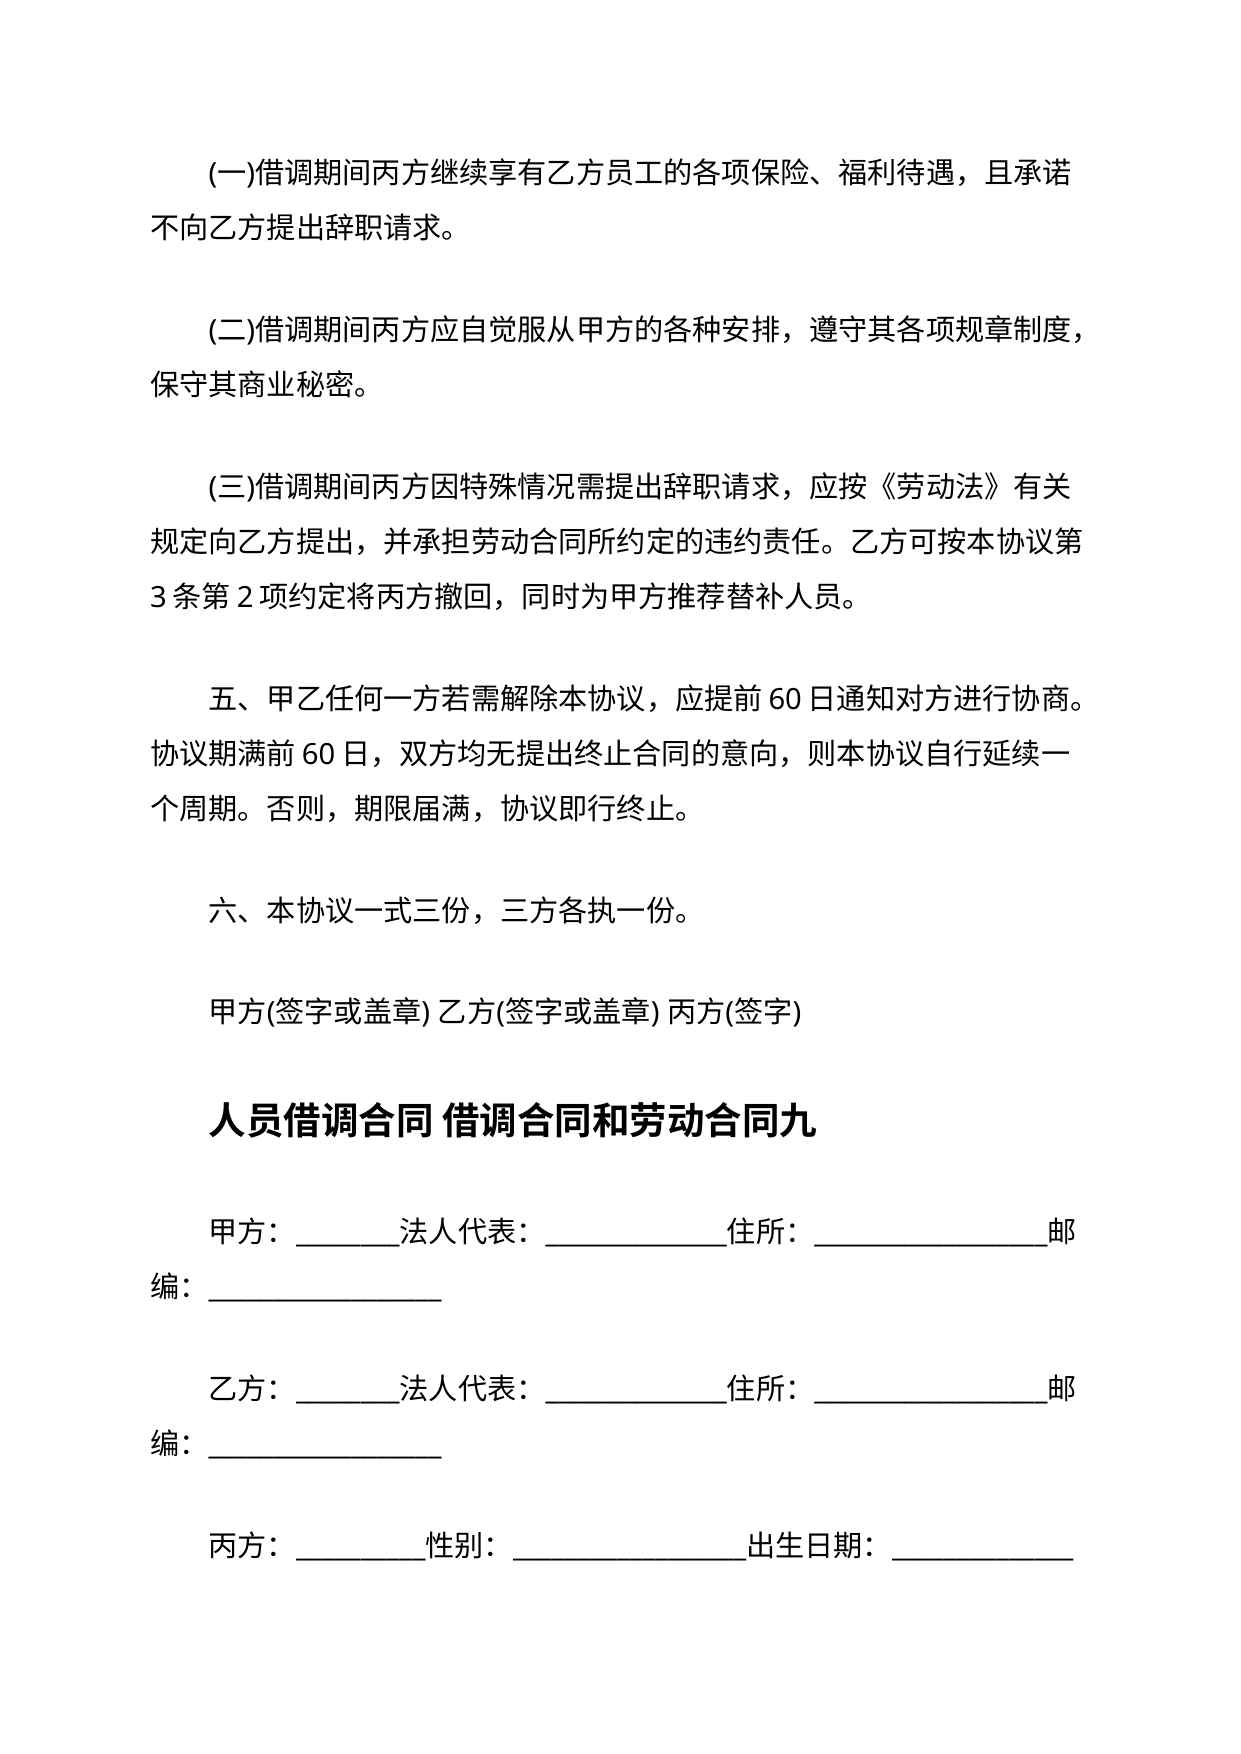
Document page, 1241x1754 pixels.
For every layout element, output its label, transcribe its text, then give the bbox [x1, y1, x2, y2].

text 乙方：________法人代表：______________住所：__________________邮编：__________________ [150, 1365, 1090, 1463]
text 六、本协议一式三份，三方各执一份。 [150, 887, 1090, 929]
text 甲方(签字或盖章) 乙方(签字或盖章) 丙方(签字) [150, 989, 1090, 1031]
text 甲方：________法人代表：______________住所：__________________邮编：__________________ [150, 1208, 1090, 1306]
text (一)借调期间丙方继续享有乙方员工的各项保险、福利待遇，且承诺不向乙方提出辞职请求。 [150, 150, 1090, 247]
text (三)借调期间丙方因特殊情况需提出辞职请求，应按《劳动法》有关规定向乙方提出，并承担劳动合同所约定的违约责任。乙方可按本协议第3条第2项约定将丙方撤回，同时为甲方推荐替补人员。 [150, 463, 1090, 616]
text 五、甲乙任何一方若需解除本协议，应提前60日通知对方进行协商。协议期满前60日，双方均无提出终止合同的意向，则本协议自行延续一个周期。否则，期限届满，协议即行终止。 [150, 675, 1090, 828]
text 人员借调合同 借调合同和劳动合同九 [150, 1091, 1090, 1145]
text (二)借调期间丙方应自觉服从甲方的各种安排，遵守其各项规章制度，保守其商业秘密。 [150, 307, 1090, 404]
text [150, 1522, 1090, 1565]
